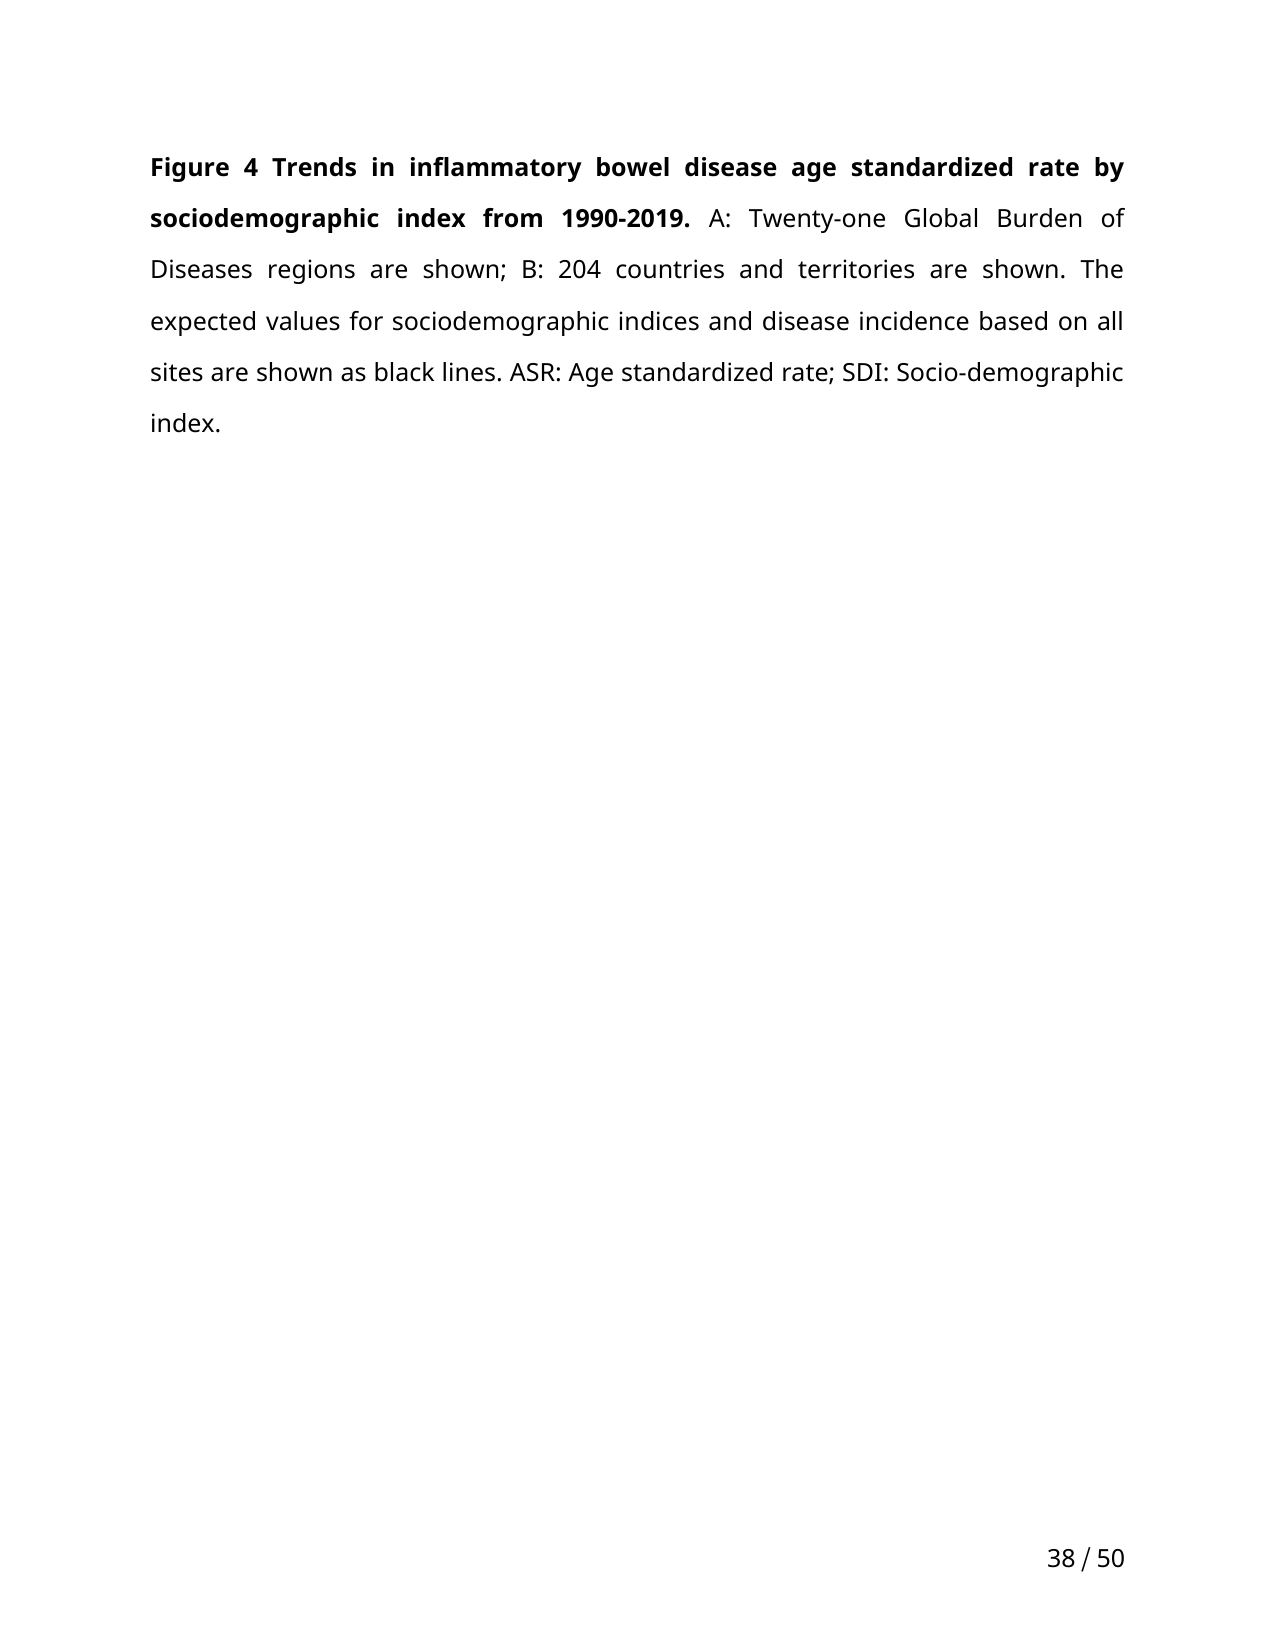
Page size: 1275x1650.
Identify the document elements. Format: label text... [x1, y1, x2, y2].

text Figure 4 Trends in inflammatory bowel disease age standardized rate by sociodemographic index from 1990-2019. A: Twenty-one Global Burden of Diseases regions are shown; B: 204 countries and territories are shown. The expected values for sociodemographic indices and disease incidence based on all sites are shown as black lines. ASR: Age standardized rate; SDI: Socio-demographic index. [150, 150, 1125, 439]
